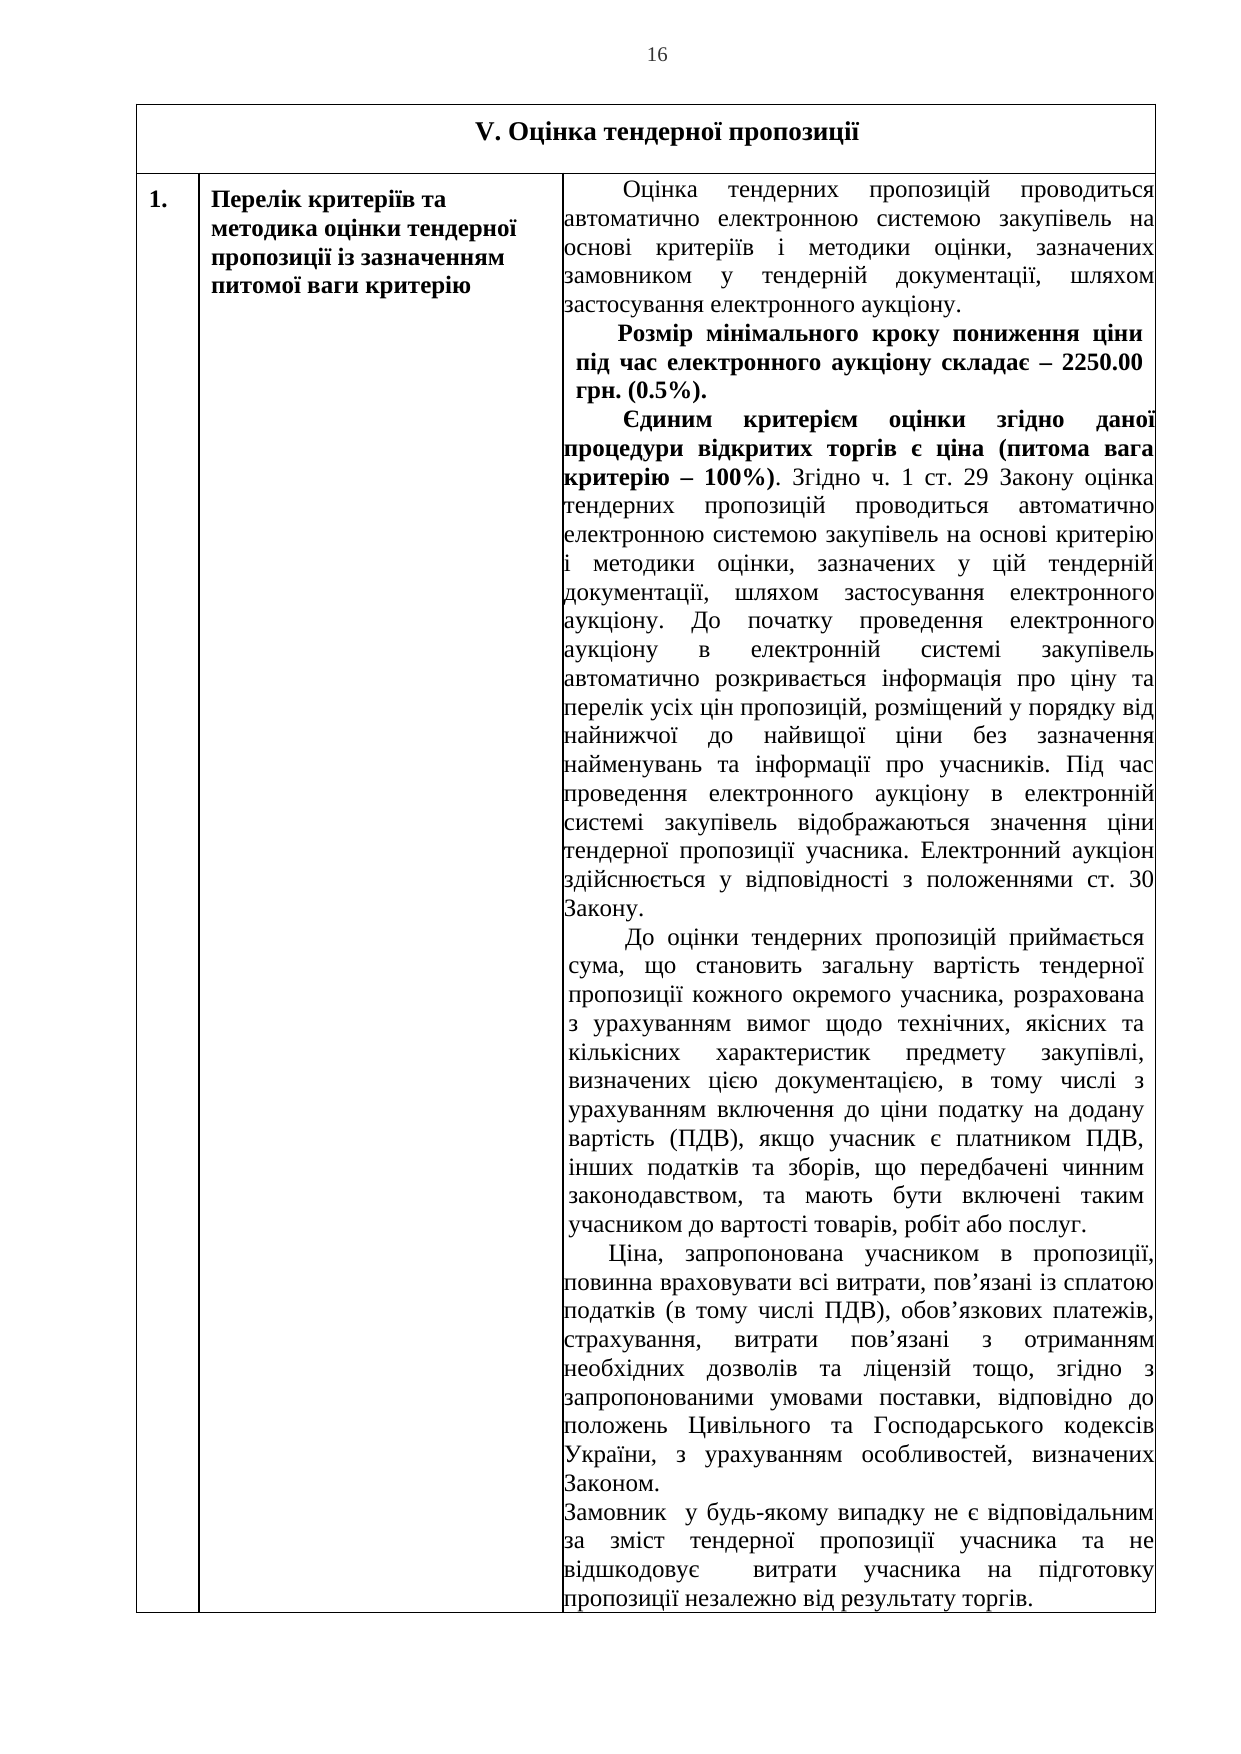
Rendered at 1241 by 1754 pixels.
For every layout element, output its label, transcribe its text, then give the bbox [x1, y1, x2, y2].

table_cell 1. [137, 174, 198, 1612]
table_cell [564, 174, 1155, 1612]
table_cell V. Оцінка тендерної пропозиції [137, 105, 1155, 173]
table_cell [200, 174, 562, 1612]
